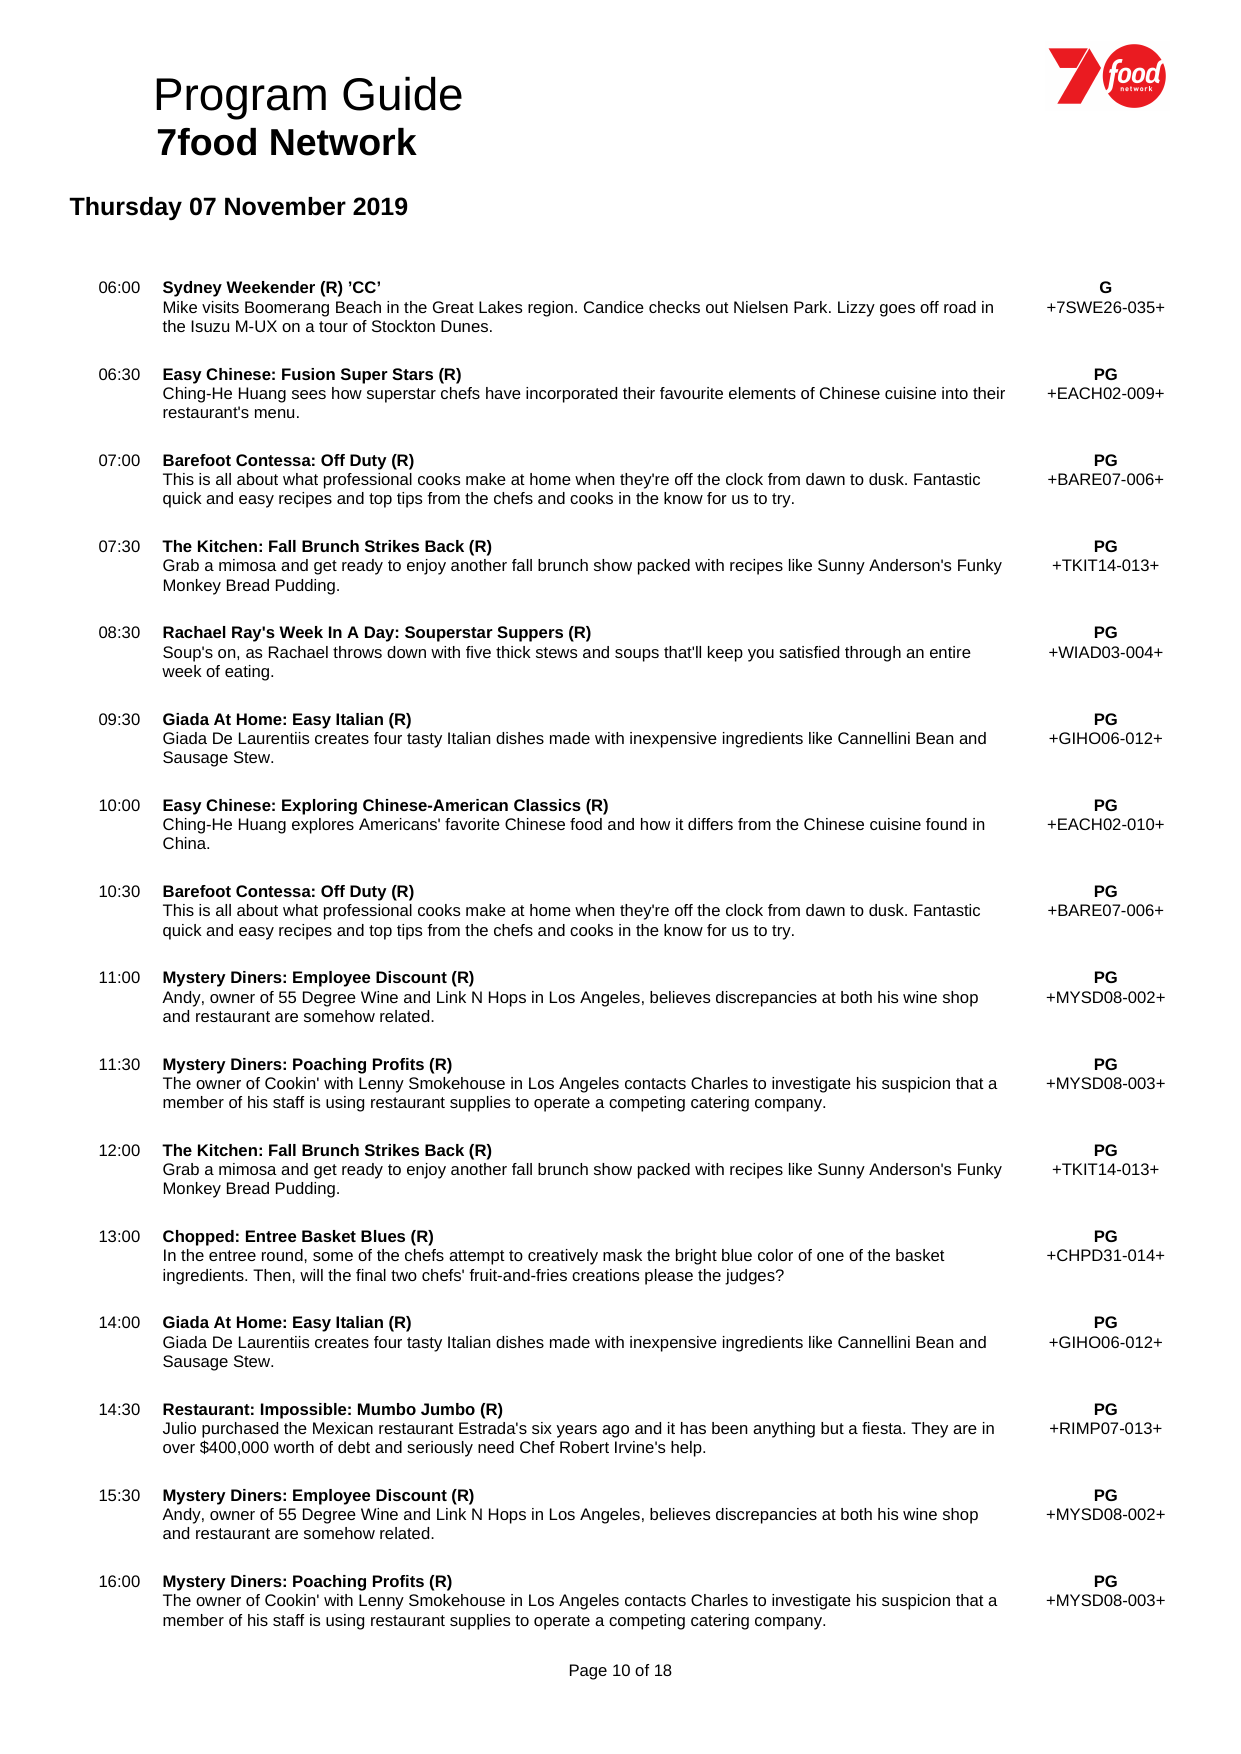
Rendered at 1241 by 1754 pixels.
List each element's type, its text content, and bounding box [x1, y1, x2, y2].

table_header Rachael Ray's Week In A Day: Souperstar Suppers (R) Soup's on, as Rachael throws down with five thick stews and soups that'll keep you satisfied through an entire week of eating. [151, 623, 1022, 681]
table_header The Kitchen: Fall Brunch Strikes Back (R) Grab a mimosa and get ready to enjoy another fall brunch show packed with recipes like Sunny Anderson's Funky Monkey Bread Pudding. [151, 1141, 1022, 1198]
table_header Restaurant: Impossible: Mumbo Jumbo (R) Julio purchased the Mexican restaurant Estrada's six years ago and it has been anything but a fiesta. They are in over $400,000 worth of debt and seriously need Chef Robert Irvine's help. [151, 1400, 1022, 1457]
table_header PG +EACH02-010+ [1022, 796, 1189, 853]
table_header Mystery Diners: Employee Discount (R) Andy, owner of 55 Degree Wine and Link N Hops in Los Angeles, believes discrepancies at both his wine shop and restaurant are somehow related. [151, 1486, 1022, 1543]
table_header 07:30 [51, 537, 151, 594]
table_header Giada At Home: Easy Italian (R) Giada De Laurentiis creates four tasty Italian dishes made with inexpensive ingredients like Cannellini Bean and Sausage Stew. [151, 1313, 1022, 1371]
table_header PG +MYSD08-003+ [1022, 1055, 1189, 1112]
table_header PG +MYSD08-002+ [1022, 968, 1189, 1026]
table_header G +7SWE26-035+ [1022, 278, 1189, 336]
table_header 11:30 [51, 1055, 151, 1112]
table_header PG +BARE07-006+ [1022, 882, 1189, 939]
table_header 13:00 [51, 1227, 151, 1284]
table_header The Kitchen: Fall Brunch Strikes Back (R) Grab a mimosa and get ready to enjoy another fall brunch show packed with recipes like Sunny Anderson's Funky Monkey Bread Pudding. [151, 537, 1022, 594]
text Thursday 07 November 2019 [62, 192, 1178, 221]
table_header PG +EACH02-009+ [1022, 365, 1189, 422]
table_header Easy Chinese: Exploring Chinese-American Classics (R) Ching-He Huang explores Americans' favorite Chinese food and how it differs from the Chinese cuisine found in China. [151, 796, 1022, 853]
table_header PG +TKIT14-013+ [1022, 1141, 1189, 1198]
table_header 09:30 [51, 710, 151, 767]
table_header 07:00 [51, 451, 151, 508]
table_header Barefoot Contessa: Off Duty (R) This is all about what professional cooks make at home when they're off the clock from dawn to dusk. Fantastic quick and easy recipes and top tips from the chefs and cooks in the know for us to try. [151, 882, 1022, 939]
table_header PG +RIMP07-013+ [1022, 1400, 1189, 1457]
table_header 15:30 [51, 1486, 151, 1543]
table_header Mystery Diners: Poaching Profits (R) The owner of Cookin' with Lenny Smokehouse in Los Angeles contacts Charles to investigate his suspicion that a member of his staff is using restaurant supplies to operate a competing catering company. [151, 1572, 1022, 1629]
table_header 16:00 [51, 1572, 151, 1629]
table_header 12:00 [51, 1141, 151, 1198]
table_header 10:30 [51, 882, 151, 939]
table_header PG +WIAD03-004+ [1022, 623, 1189, 681]
table_header Chopped: Entree Basket Blues (R) In the entree round, some of the chefs attempt to creatively mask the bright blue color of one of the basket ingredients. Then, will the final two chefs' fruit-and-fries creations please the judges? [151, 1227, 1022, 1284]
table_header Mystery Diners: Employee Discount (R) Andy, owner of 55 Degree Wine and Link N Hops in Los Angeles, believes discrepancies at both his wine shop and restaurant are somehow related. [151, 968, 1022, 1026]
table_header PG +TKIT14-013+ [1022, 537, 1189, 594]
table_header 10:00 [51, 796, 151, 853]
table_header PG +GIHO06-012+ [1022, 1313, 1189, 1371]
table_header 14:30 [51, 1400, 151, 1457]
table_header PG +BARE07-006+ [1022, 451, 1189, 508]
table_header 14:00 [51, 1313, 151, 1371]
table_header Barefoot Contessa: Off Duty (R) This is all about what professional cooks make at home when they're off the clock from dawn to dusk. Fantastic quick and easy recipes and top tips from the chefs and cooks in the know for us to try. [151, 451, 1022, 508]
table_header Sydney Weekender (R) ’CC’ Mike visits Boomerang Beach in the Great Lakes region. Candice checks out Nielsen Park. Lizzy goes off road in the Isuzu M-UX on a tour of Stockton Dunes. [151, 278, 1022, 336]
table_header PG +CHPD31-014+ [1022, 1227, 1189, 1284]
table_header 08:30 [51, 623, 151, 681]
table_header PG +MYSD08-002+ [1022, 1486, 1189, 1543]
table_header Easy Chinese: Fusion Super Stars (R) Ching-He Huang sees how superstar chefs have incorporated their favourite elements of Chinese cuisine into their restaurant's menu. [151, 365, 1022, 422]
table_header Mystery Diners: Poaching Profits (R) The owner of Cookin' with Lenny Smokehouse in Los Angeles contacts Charles to investigate his suspicion that a member of his staff is using restaurant supplies to operate a competing catering company. [151, 1055, 1022, 1112]
table_header PG +GIHO06-012+ [1022, 710, 1189, 767]
table_header Giada At Home: Easy Italian (R) Giada De Laurentiis creates four tasty Italian dishes made with inexpensive ingredients like Cannellini Bean and Sausage Stew. [151, 710, 1022, 767]
table_header 06:00 [51, 278, 151, 336]
table_header PG +MYSD08-003+ [1022, 1572, 1189, 1629]
table_header 06:30 [51, 365, 151, 422]
picture [1044, 41, 1170, 111]
table_header 11:00 [51, 968, 151, 1026]
